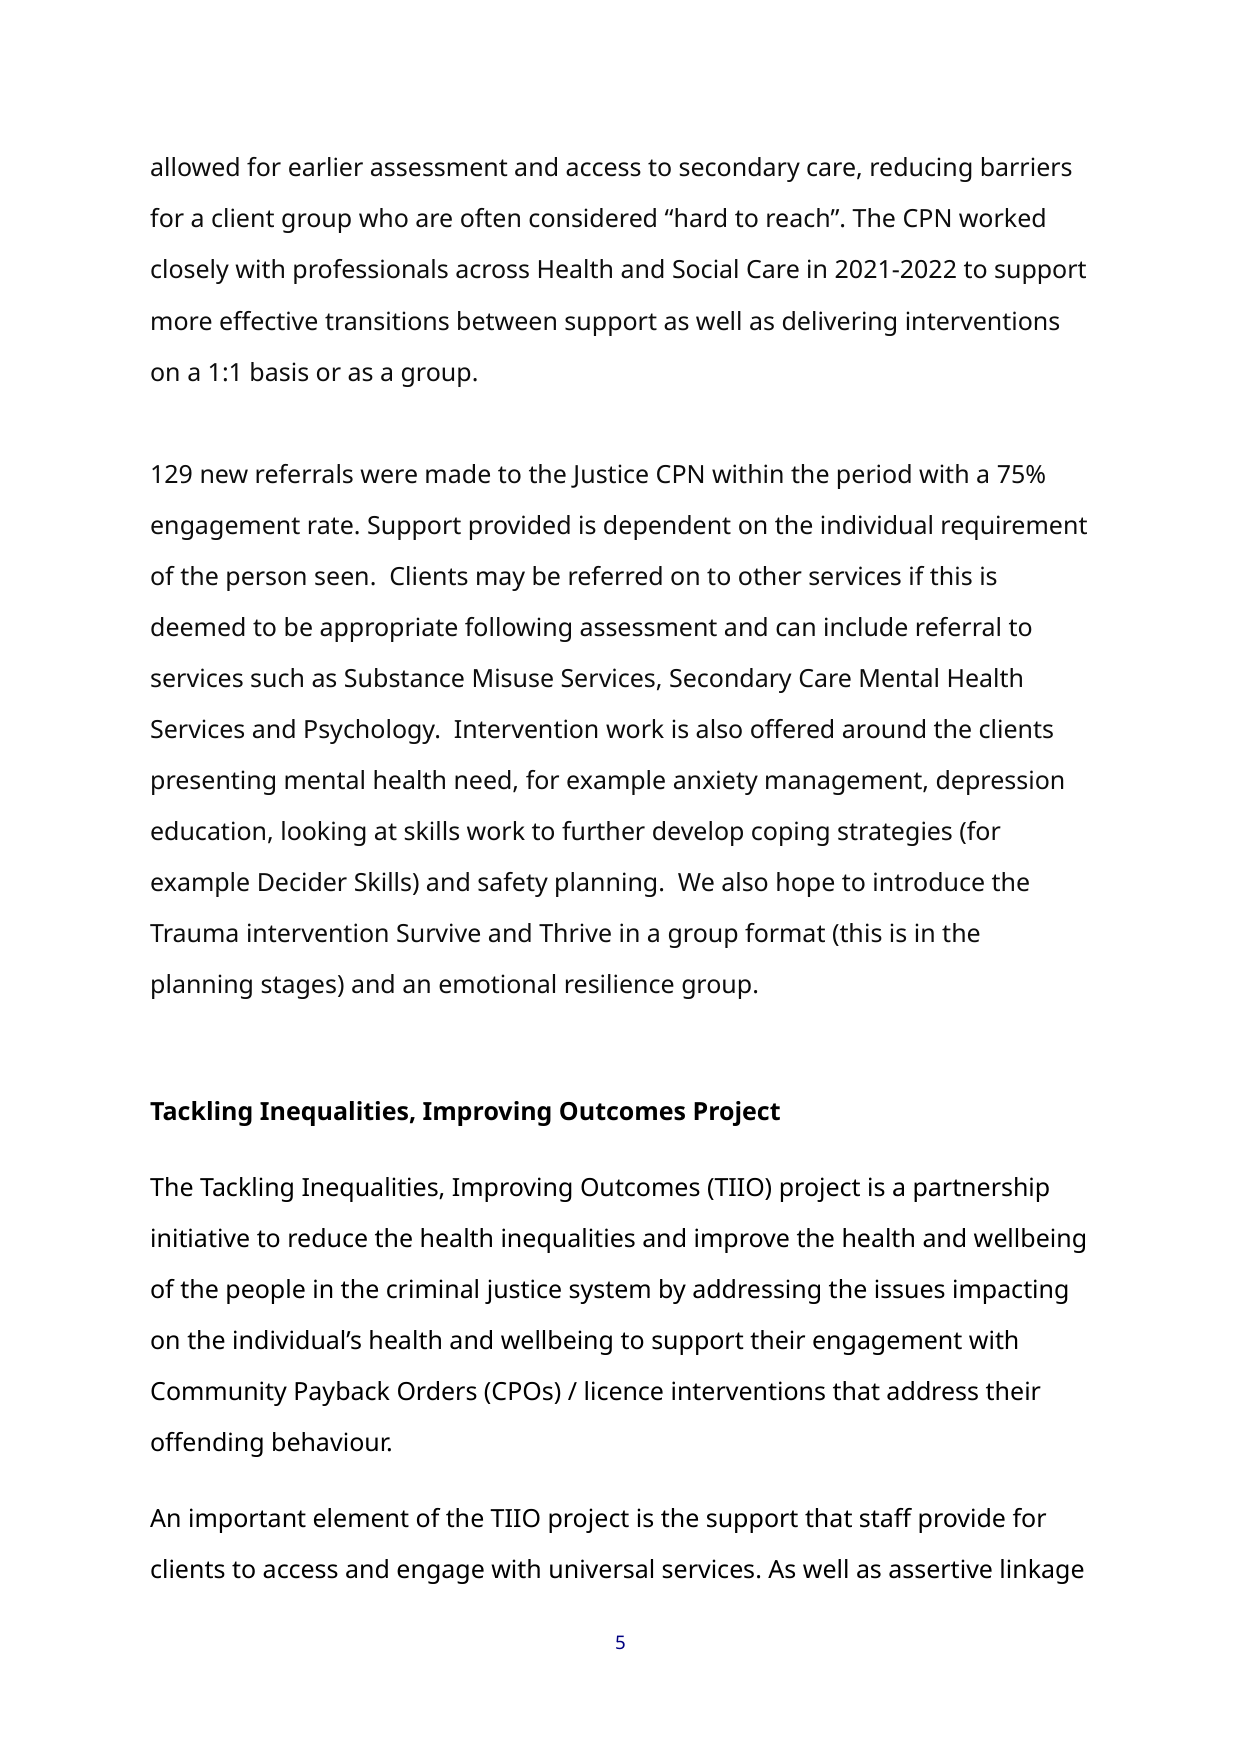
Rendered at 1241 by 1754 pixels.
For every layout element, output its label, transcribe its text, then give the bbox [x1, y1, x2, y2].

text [150, 1501, 1090, 1586]
text The Tackling Inequalities, Improving Outcomes (TIIO) project is a partnership initiative to reduce the health inequalities and improve the health and wellbeing of the people in the criminal justice system by addressing the issues impacting on the individual’s health and wellbeing to support their engagement with Community Payback Orders (CPOs) / licence interventions that address their offending behaviour. [150, 1170, 1090, 1459]
list 129 new referrals were made to the Justice CPN within the period with a 75% engagement rate. Support provided is dependent on the individual requirement of the person seen. Clients may be referred on to other services if this is deemed to be appropriate following assessment and can include referral to services such as Substance Misuse Services, Secondary Care Mental Health Services and Psychology. Intervention work is also offered around the clients presenting mental health need, for example anxiety management, depression education, looking at skills work to further develop coping strategies (for example Decider Skills) and safety planning. We also hope to introduce the Trauma intervention Survive and Thrive in a group format (this is in the planning stages) and an emotional resilience group. [150, 456, 1090, 1001]
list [150, 150, 1090, 388]
text Tackling Inequalities, Improving Outcomes Project [150, 1094, 1090, 1128]
